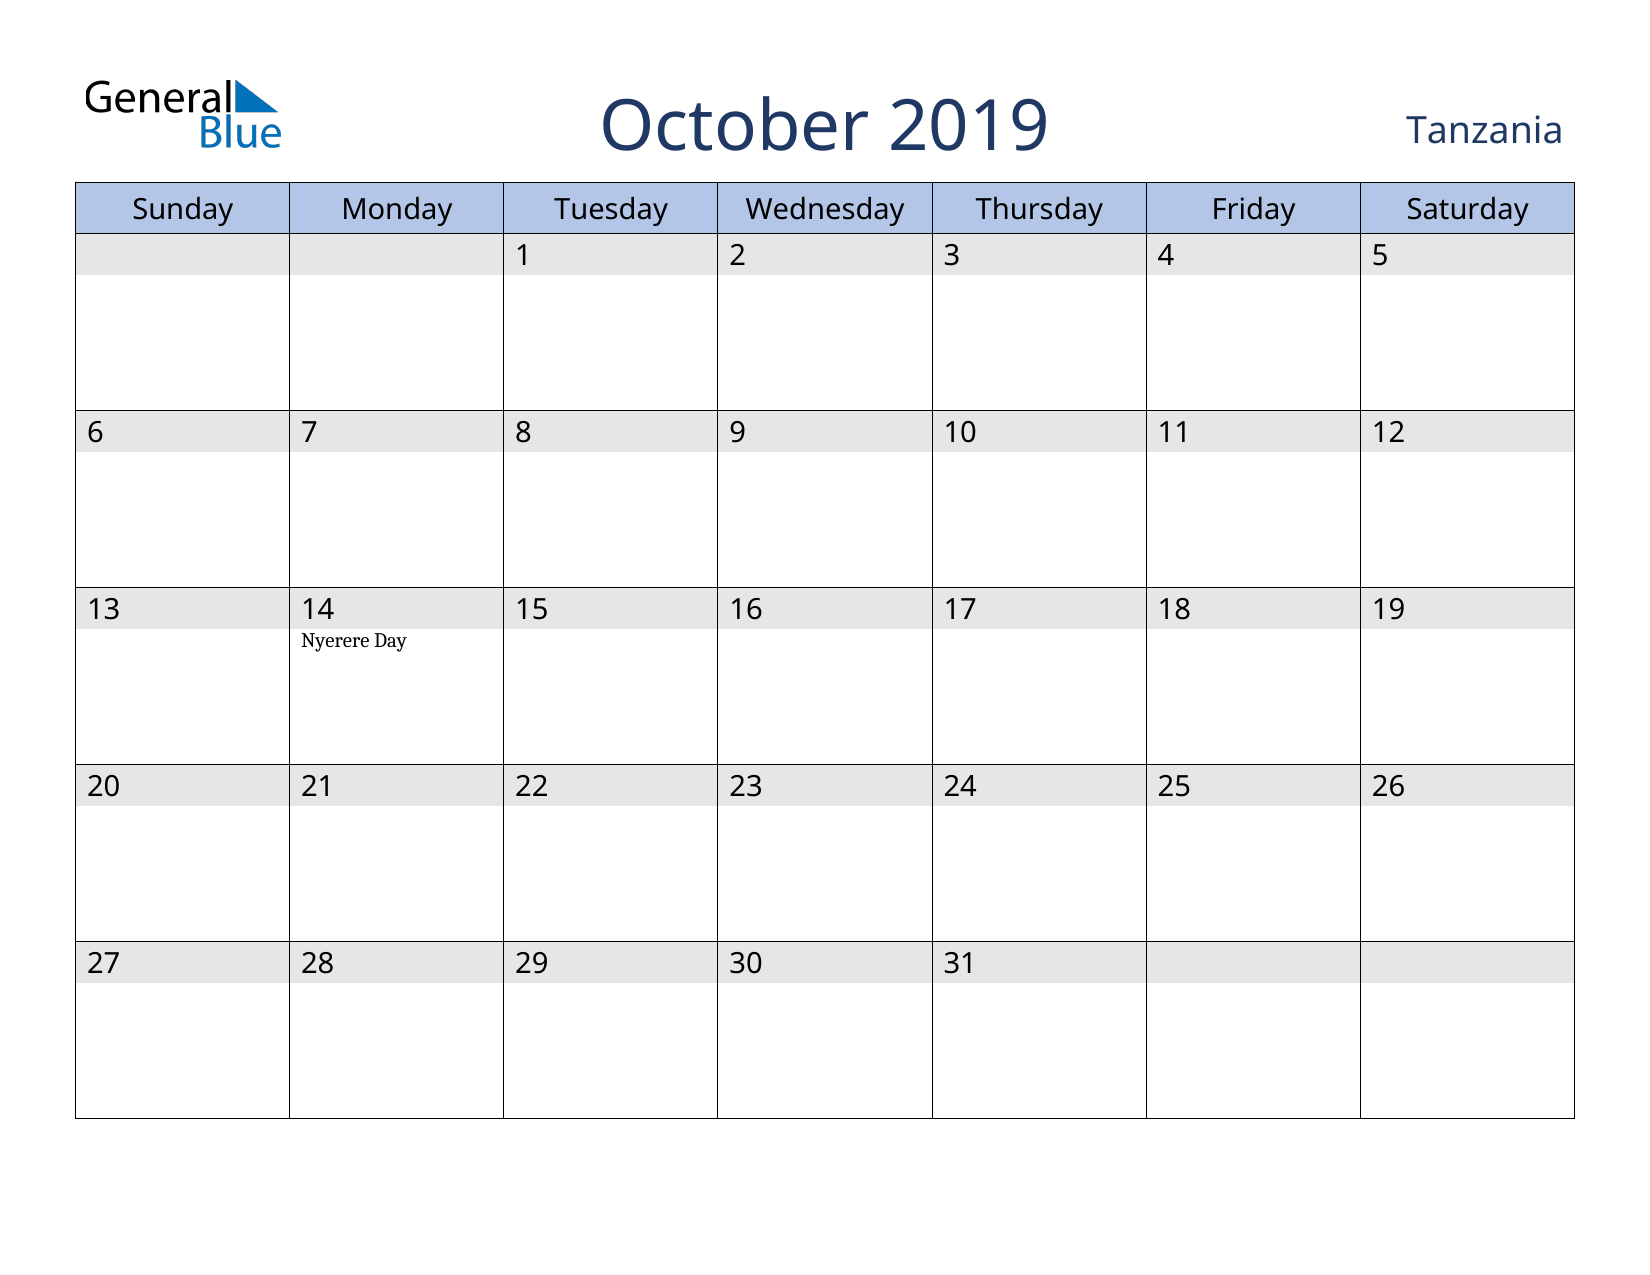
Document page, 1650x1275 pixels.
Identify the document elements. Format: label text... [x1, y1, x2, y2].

table_cell 24 [933, 765, 1146, 806]
table_cell [933, 629, 1146, 764]
table_cell 5 [1361, 234, 1574, 275]
table_cell Sunday [76, 183, 289, 233]
table_cell [718, 275, 932, 410]
table_cell 28 [290, 942, 503, 983]
table_cell 19 [1361, 588, 1574, 629]
table_cell 2 [718, 234, 932, 275]
table_cell [76, 234, 289, 275]
table_cell [933, 452, 1146, 587]
table_cell [504, 629, 717, 764]
table_cell 6 [76, 411, 289, 452]
table_cell 18 [1147, 588, 1360, 629]
table_cell [290, 806, 503, 941]
table_cell [1147, 629, 1360, 764]
table_cell Wednesday [718, 183, 932, 233]
table_cell 16 [718, 588, 932, 629]
table_cell [718, 983, 932, 1118]
table_cell [290, 452, 503, 587]
table_cell [76, 983, 289, 1118]
table_cell [1147, 275, 1360, 410]
table_cell [76, 806, 289, 941]
table_cell 15 [504, 588, 717, 629]
table_cell [504, 275, 717, 410]
table_cell Tuesday [504, 183, 717, 233]
table_cell [1147, 942, 1360, 983]
table_cell 30 [718, 942, 932, 983]
table_cell [933, 983, 1146, 1118]
table_cell [1361, 983, 1574, 1118]
table_cell [504, 983, 717, 1118]
table_cell [1361, 942, 1574, 983]
table_cell 26 [1361, 765, 1574, 806]
table_cell [1147, 806, 1360, 941]
table_cell [933, 275, 1146, 410]
table_cell 25 [1147, 765, 1360, 806]
table_cell 21 [290, 765, 503, 806]
table_cell [290, 234, 503, 275]
table_cell [1361, 452, 1574, 587]
table_cell [504, 452, 717, 587]
table_cell [718, 629, 932, 764]
table_cell 8 [504, 411, 717, 452]
table_cell [1361, 806, 1574, 941]
table_cell [76, 629, 289, 764]
table_cell [1361, 629, 1574, 764]
picture [86, 80, 281, 148]
table_cell 1 [504, 234, 717, 275]
table_cell 31 [933, 942, 1146, 983]
table_cell 14 [290, 588, 503, 629]
table_cell Thursday [933, 183, 1146, 233]
table_cell 23 [718, 765, 932, 806]
table_cell [718, 452, 932, 587]
table_cell 11 [1147, 411, 1360, 452]
table_cell 29 [504, 942, 717, 983]
table_header October 2019 [504, 75, 1146, 182]
table_cell 9 [718, 411, 932, 452]
table_cell 3 [933, 234, 1146, 275]
table_cell 7 [290, 411, 503, 452]
table_cell Friday [1147, 183, 1360, 233]
table_cell [933, 806, 1146, 941]
table_cell 20 [76, 765, 289, 806]
table_cell Monday [290, 183, 503, 233]
table_cell 27 [76, 942, 289, 983]
table_cell [1147, 983, 1360, 1118]
table_cell [290, 275, 503, 410]
table_header Tanzania [1146, 75, 1574, 182]
table_cell 17 [933, 588, 1146, 629]
table_cell [1361, 275, 1574, 410]
table_cell [718, 806, 932, 941]
table_header [76, 75, 503, 182]
table_cell [1147, 452, 1360, 587]
table_cell [504, 806, 717, 941]
table_cell 12 [1361, 411, 1574, 452]
table_cell 22 [504, 765, 717, 806]
table_cell [76, 275, 289, 410]
table_cell [290, 983, 503, 1118]
table_cell [76, 452, 289, 587]
table_cell Nyerere Day [290, 629, 503, 764]
table_cell Saturday [1361, 183, 1574, 233]
table_cell 10 [933, 411, 1146, 452]
table_cell 13 [76, 588, 289, 629]
table_cell 4 [1147, 234, 1360, 275]
